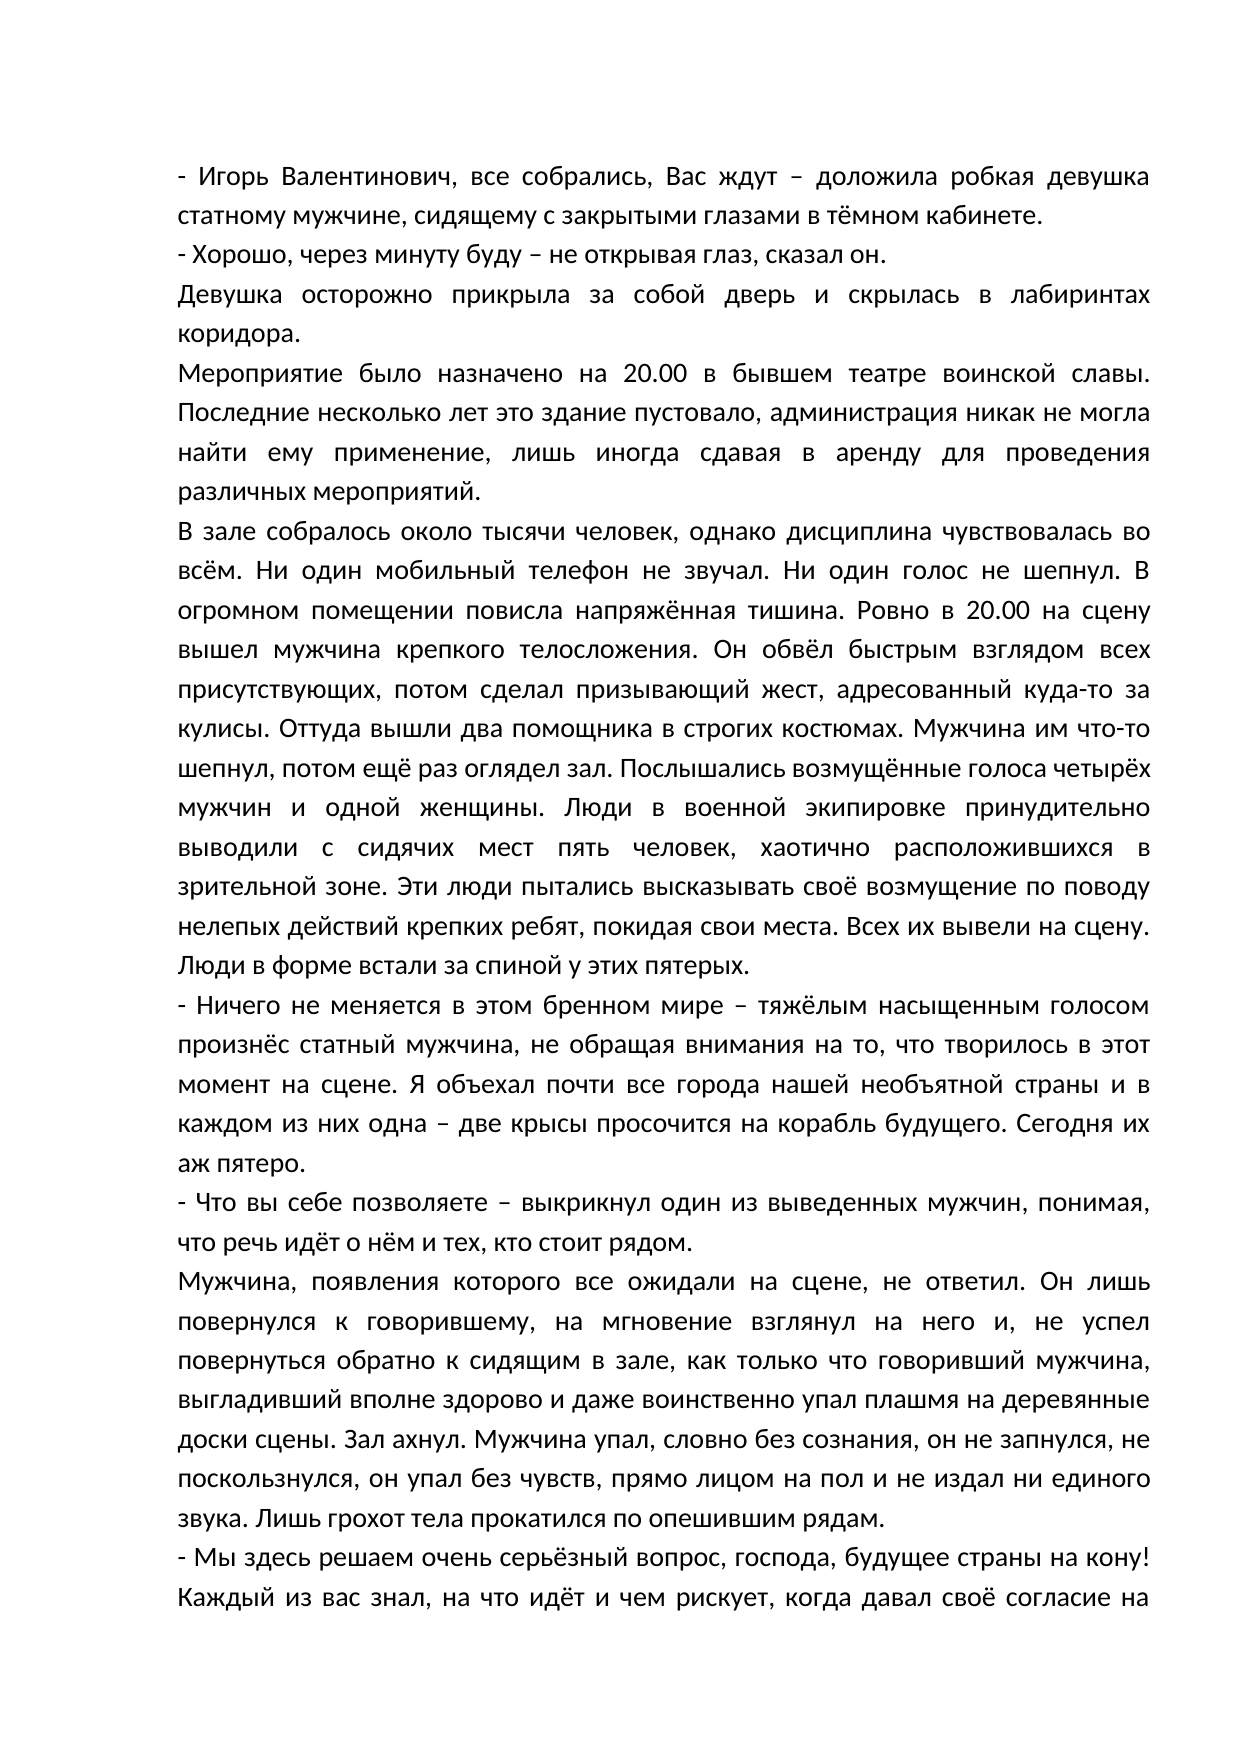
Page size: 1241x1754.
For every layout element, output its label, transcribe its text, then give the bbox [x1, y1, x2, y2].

text - Что вы себе позволяете – выкрикнул один из выведенных мужчин, понимая, что речь идёт о нём и тех, кто стоит рядом. [177, 1184, 1152, 1258]
text - Хорошо, через минуту буду – не открывая глаз, сказал он. [177, 237, 1152, 271]
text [177, 1539, 1152, 1613]
text Мероприятие было назначено на 20.00 в бывшем театре воинской славы. Последние несколько лет это здание пустовало, администрация никак не могла найти ему применение, лишь иногда сдавая в аренду для проведения различных мероприятий. [177, 355, 1152, 508]
text - Игорь Валентинович, все собрались, Вас ждут – доложила робкая девушка статному мужчине, сидящему с закрытыми глазами в тёмном кабинете. [177, 158, 1152, 231]
text Девушка осторожно прикрыла за собой дверь и скрылась в лабиринтах коридора. [177, 276, 1152, 350]
text Мужчина, появления которого все ожидали на сцене, не ответил. Он лишь повернулся к говорившему, на мгновение взглянул на него и, не успел повернуться обратно к сидящим в зале, как только что говоривший мужчина, выгладивший вполне здорово и даже воинственно упал плашмя на деревянные доски сцены. Зал ахнул. Мужчина упал, словно без сознания, он не запнулся, не поскользнулся, он упал без чувств, прямо лицом на пол и не издал ни единого звука. Лишь грохот тела прокатился по опешившим рядам. [177, 1263, 1152, 1534]
text - Ничего не меняется в этом бренном мире – тяжёлым насыщенным голосом произнёс статный мужчина, не обращая внимания на то, что творилось в этот момент на сцене. Я объехал почти все города нашей необъятной страны и в каждом из них одна – две крысы просочится на корабль будущего. Сегодня их аж пятеро. [177, 987, 1152, 1179]
text В зале собралось около тысячи человек, однако дисциплина чувствовалась во всём. Ни один мобильный телефон не звучал. Ни один голос не шепнул. В огромном помещении повисла напряжённая тишина. Ровно в 20.00 на сцену вышел мужчина крепкого телосложения. Он обвёл быстрым взглядом всех присутствующих, потом сделал призывающий жест, адресованный куда-то за кулисы. Оттуда вышли два помощника в строгих костюмах. Мужчина им что-то шепнул, потом ещё раз оглядел зал. Послышались возмущённые голоса четырёх мужчин и одной женщины. Люди в военной экипировке принудительно выводили с сидячих мест пять человек, хаотично расположившихся в зрительной зоне. Эти люди пытались высказывать своё возмущение по поводу нелепых действий крепких ребят, покидая свои места. Всех их вывели на сцену. Люди в форме встали за спиной у этих пятерых. [177, 513, 1152, 982]
